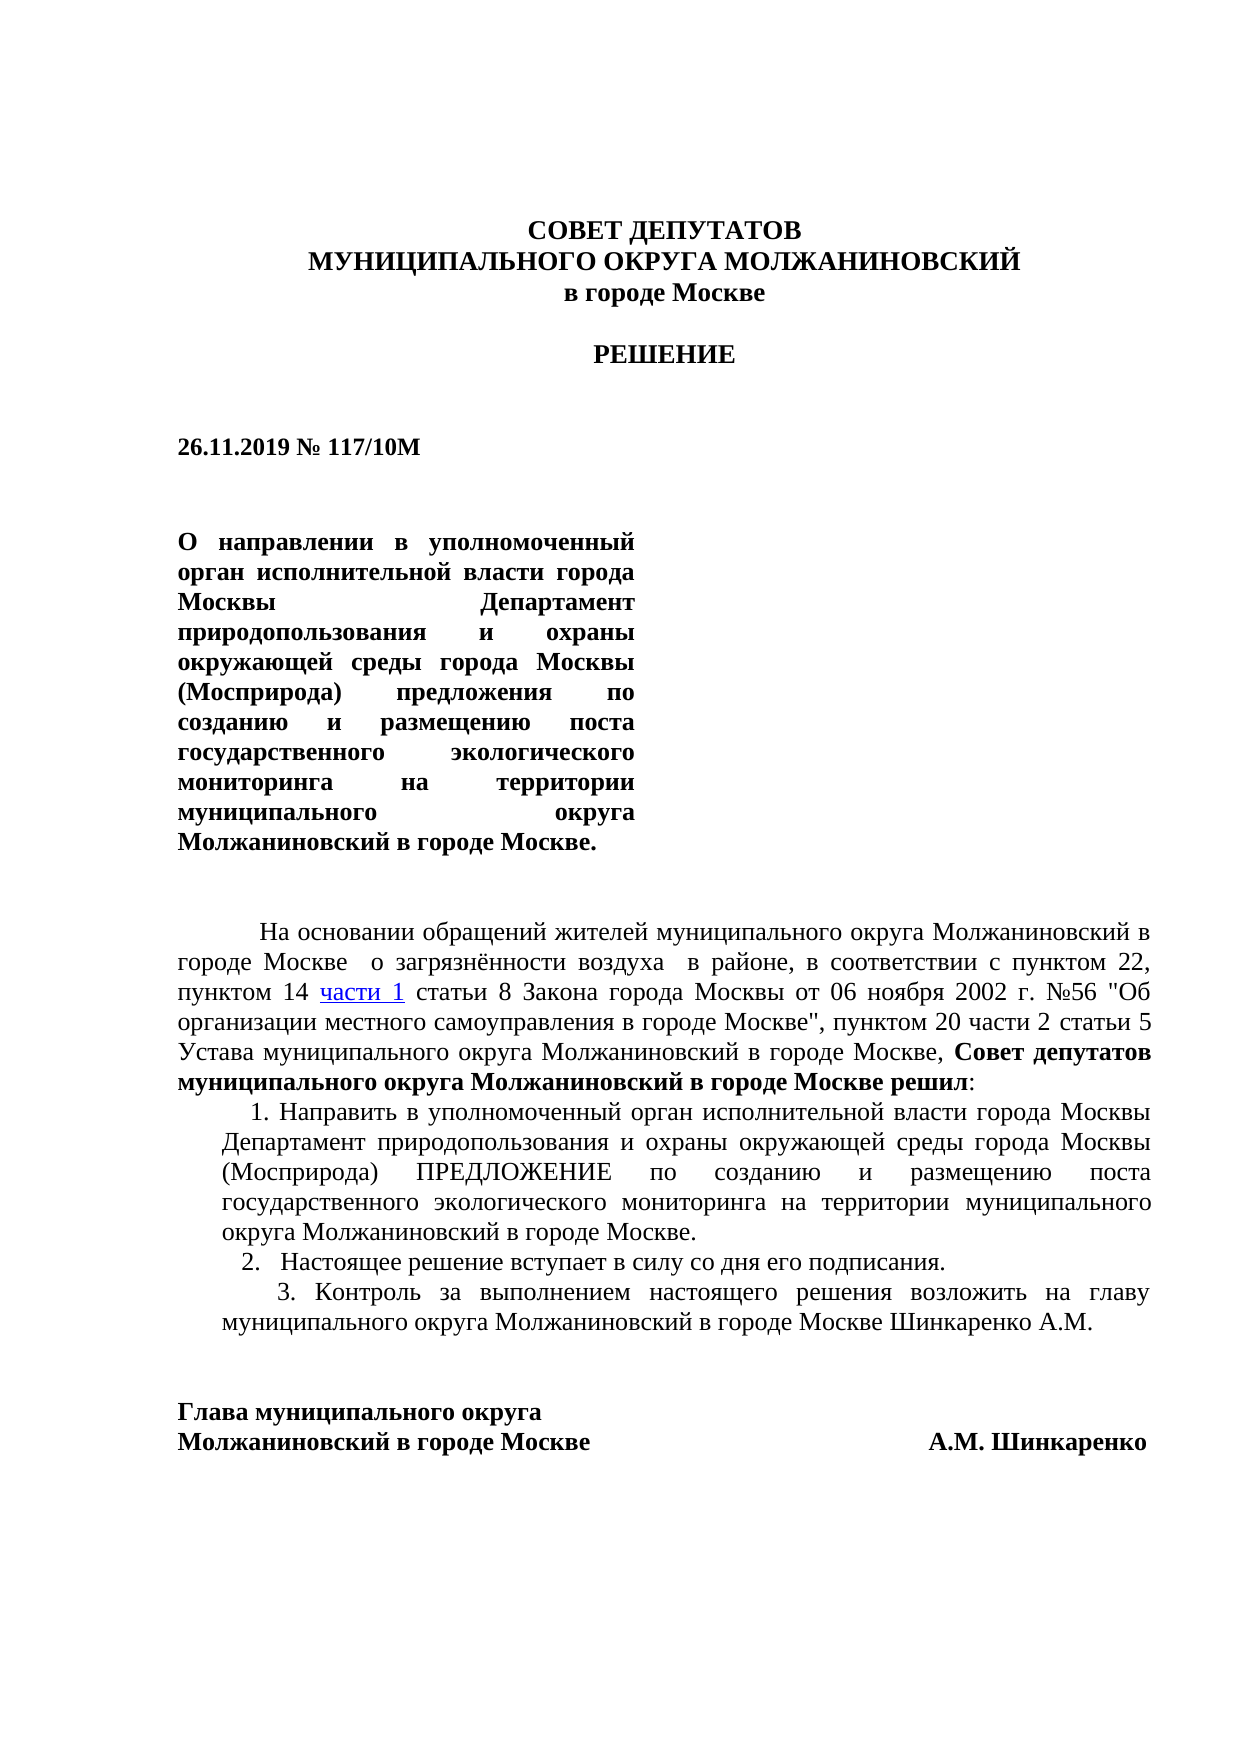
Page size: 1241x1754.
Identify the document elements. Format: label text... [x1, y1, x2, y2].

text На основании обращений жителей муниципального округа Молжаниновский в городе Москве о загрязнённости воздуха в районе, в соответствии с пунктом 22, пунктом 14 части 1 статьи 8 Закона города Москвы от 06 ноября 2002 г. №56 "Об организации местного самоуправления в городе Москве", пунктом 20 части 2 статьи 5 Устава муниципального округа Молжаниновский в городе Москве, Совет депутатов муниципального округа Молжаниновский в городе Москве решил: [177, 916, 1152, 1096]
text Молжаниновский в городе Москве А.М. Шинкаренко [177, 1426, 1152, 1456]
text МУНИЦИПАЛЬНОГО ОКРУГА МОЛЖАНИНОВСКИЙ [177, 245, 1152, 276]
title 26.11.2019 № 117/10М [177, 432, 683, 461]
text Глава муниципального округа [177, 1396, 1152, 1426]
text в городе Москве [177, 276, 1152, 307]
text СОВЕТ ДЕПУТАТОВ [177, 214, 1152, 245]
text РЕШЕНИЕ [177, 339, 1152, 370]
text О направлении в уполномоченный орган исполнительной власти города Москвы Департамент природопользования и охраны окружающей среды города Москвы (Мосприрода) предложения по созданию и размещению поста государственного экологического мониторинга на территории муниципального округа Молжаниновский в городе Москве. [177, 526, 635, 856]
list 1. Направить в уполномоченный орган исполнительной власти города Москвы Департамент природопользования и охраны окружающей среды города Москвы (Мосприрода) ПРЕДЛОЖЕНИЕ по созданию и размещению поста государственного экологического мониторинга на территории муниципального округа Молжаниновский в городе Москве. [222, 1096, 1152, 1246]
list 3. Контроль за выполнением настоящего решения возложить на главу муниципального округа Молжаниновский в городе Москве Шинкаренко А.М. [222, 1276, 1152, 1336]
list 2. Настоящее решение вступает в силу со дня его подписания. [222, 1246, 1152, 1276]
